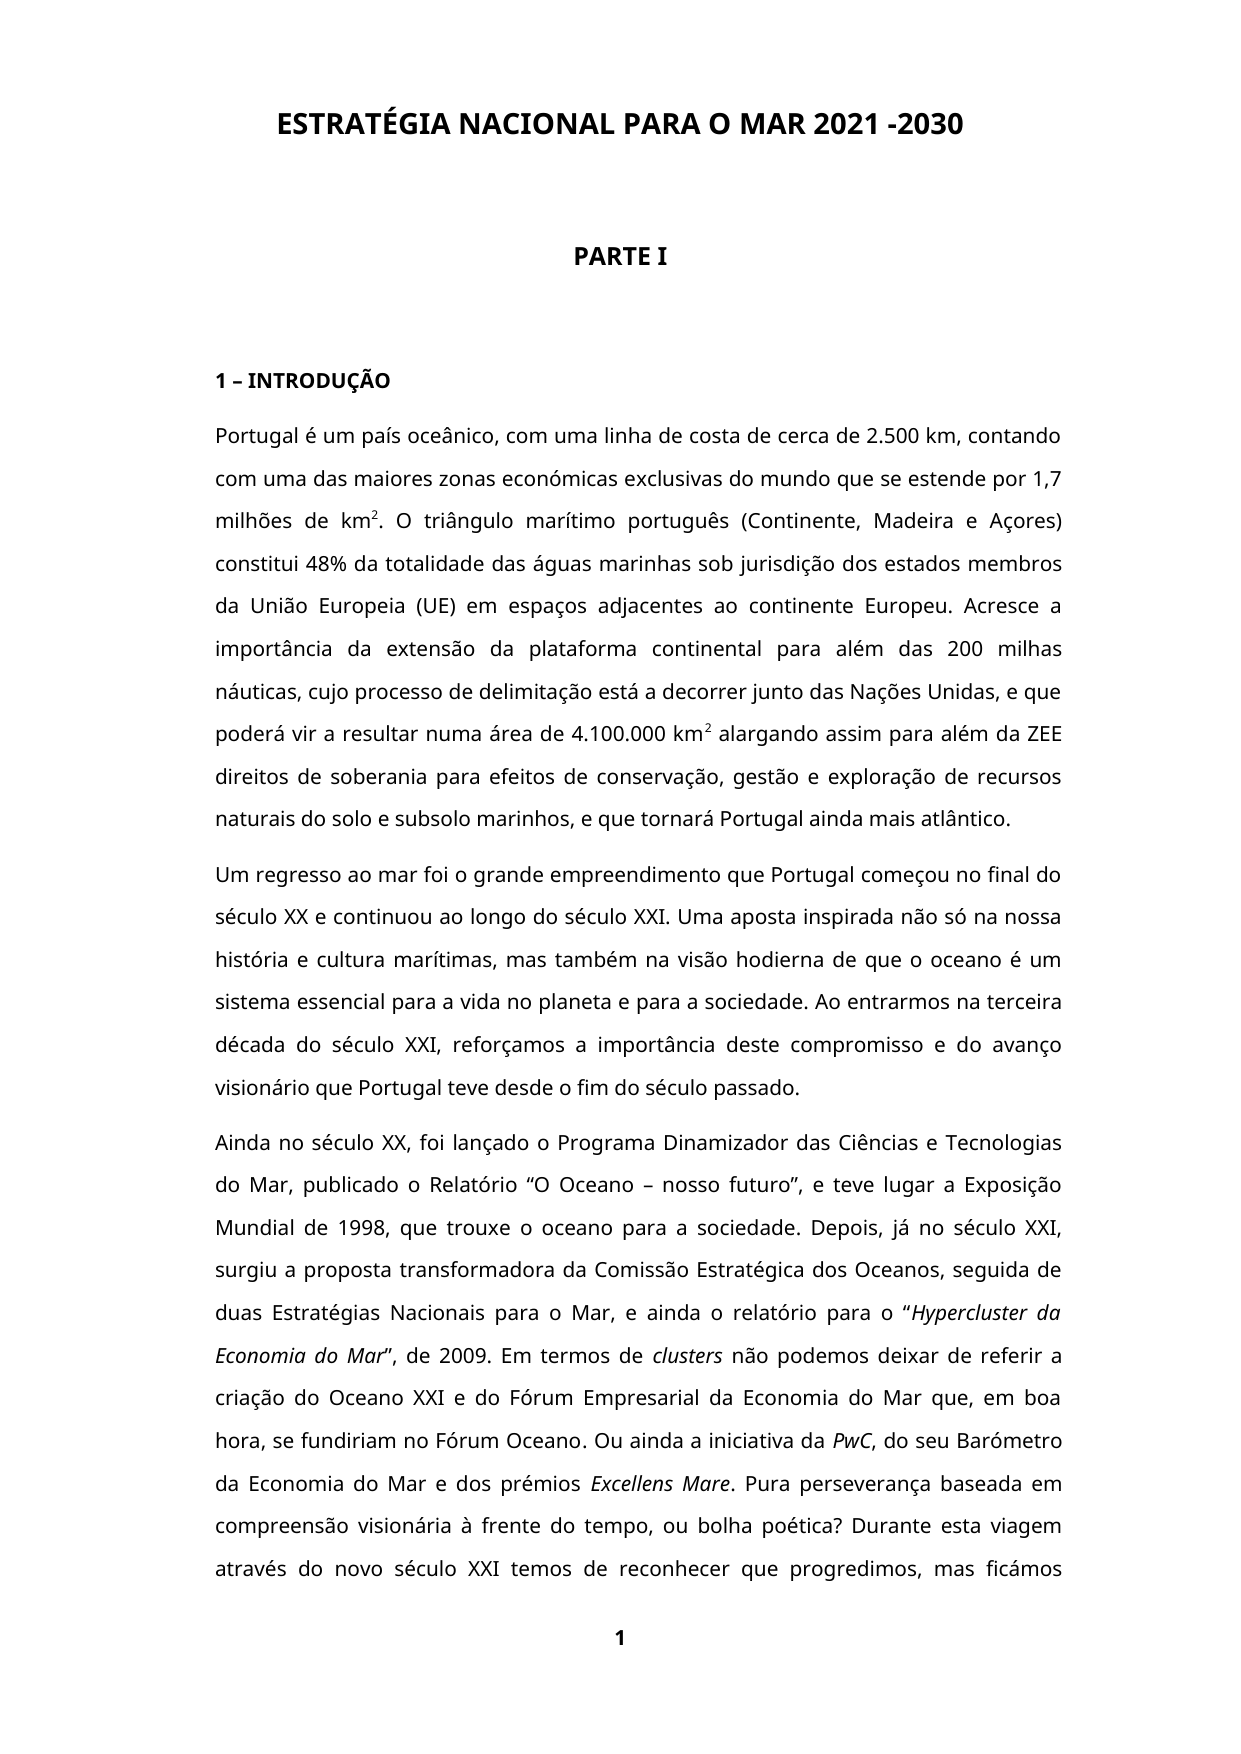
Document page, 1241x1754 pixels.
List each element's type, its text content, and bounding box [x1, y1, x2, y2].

text ESTRATÉGIA NACIONAL PARA O MAR 2021 -2030 [177, 103, 1063, 143]
text Portugal é um país oceânico, com uma linha de costa de cerca de 2.500 km, contando com uma das maiores zonas económicas exclusivas do mundo que se estende por 1,7 milhões de km2. O triângulo marítimo português (Continente, Madeira e Açores) constitui 48% da totalidade das águas marinhas sob jurisdição dos estados membros da União Europeia (UE) em espaços adjacentes ao continente Europeu. Acresce a importância da extensão da plataforma continental para além das 200 milhas náuticas, cujo processo de delimitação está a decorrer junto das Nações Unidas, e que poderá vir a resultar numa área de 4.100.000 km2 alargando assim para além da ZEE direitos de soberania para efeitos de conservação, gestão e exploração de recursos naturais do solo e subsolo marinhos, e que tornará Portugal ainda mais atlântico. [215, 421, 1063, 833]
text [215, 1128, 1063, 1582]
text 1 – INTRODUÇÃO [215, 366, 1063, 394]
text PARTE I [177, 239, 1063, 273]
text Um regresso ao mar foi o grande empreendimento que Portugal começou no final do século XX e continuou ao longo do século XXI. Uma aposta inspirada não só na nossa história e cultura marítimas, mas também na visão hodierna de que o oceano é um sistema essencial para a vida no planeta e para a sociedade. Ao entrarmos na terceira década do século XXI, reforçamos a importância deste compromisso e do avanço visionário que Portugal teve desde o fim do século passado. [215, 860, 1063, 1101]
